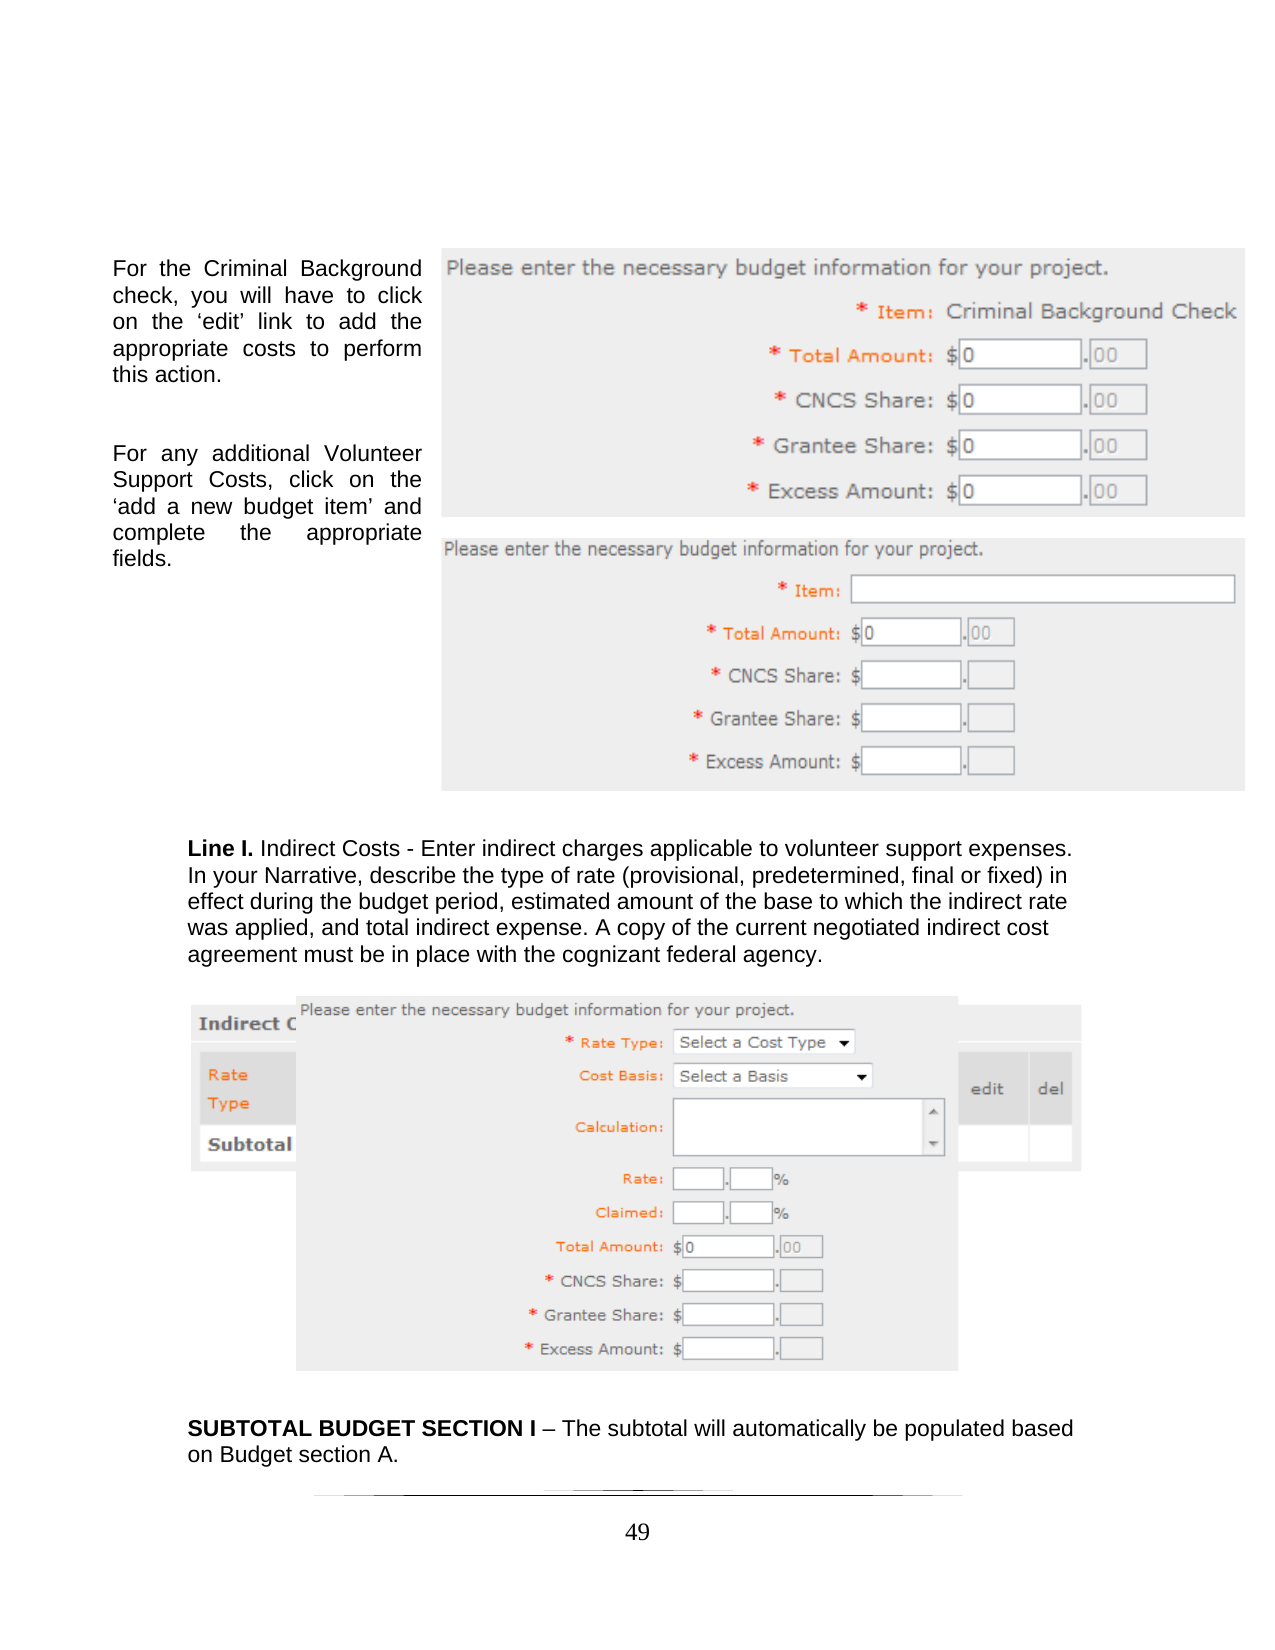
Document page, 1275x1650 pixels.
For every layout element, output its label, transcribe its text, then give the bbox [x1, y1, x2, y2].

text For the Criminal Background check, you will have to click on the ‘edit’ link to add the appropriate costs to perform this action. [112, 255, 441, 387]
picture [441, 248, 1246, 517]
text SUBTOTAL BUDGET SECTION I – The subtotal will automatically be populated based on Budget section A. [187, 1415, 1087, 1468]
text For any additional Volunteer Support Costs, click on the ‘add a new budget item’ and complete the appropriate fields. [112, 440, 1162, 572]
picture [191, 991, 1091, 1371]
text Line I. Indirect Costs - Enter indirect charges applicable to volunteer support expenses. In your Narrative, describe the type of rate (provisional, predetermined, final or fixed) in effect during the budget period, estimated amount of the base to which the indirect rate was applied, and total indirect expense. A copy of the current negotiated indirect cost agreement must be in place with the cognizant federal agency. [187, 835, 1087, 967]
picture [441, 538, 1246, 791]
